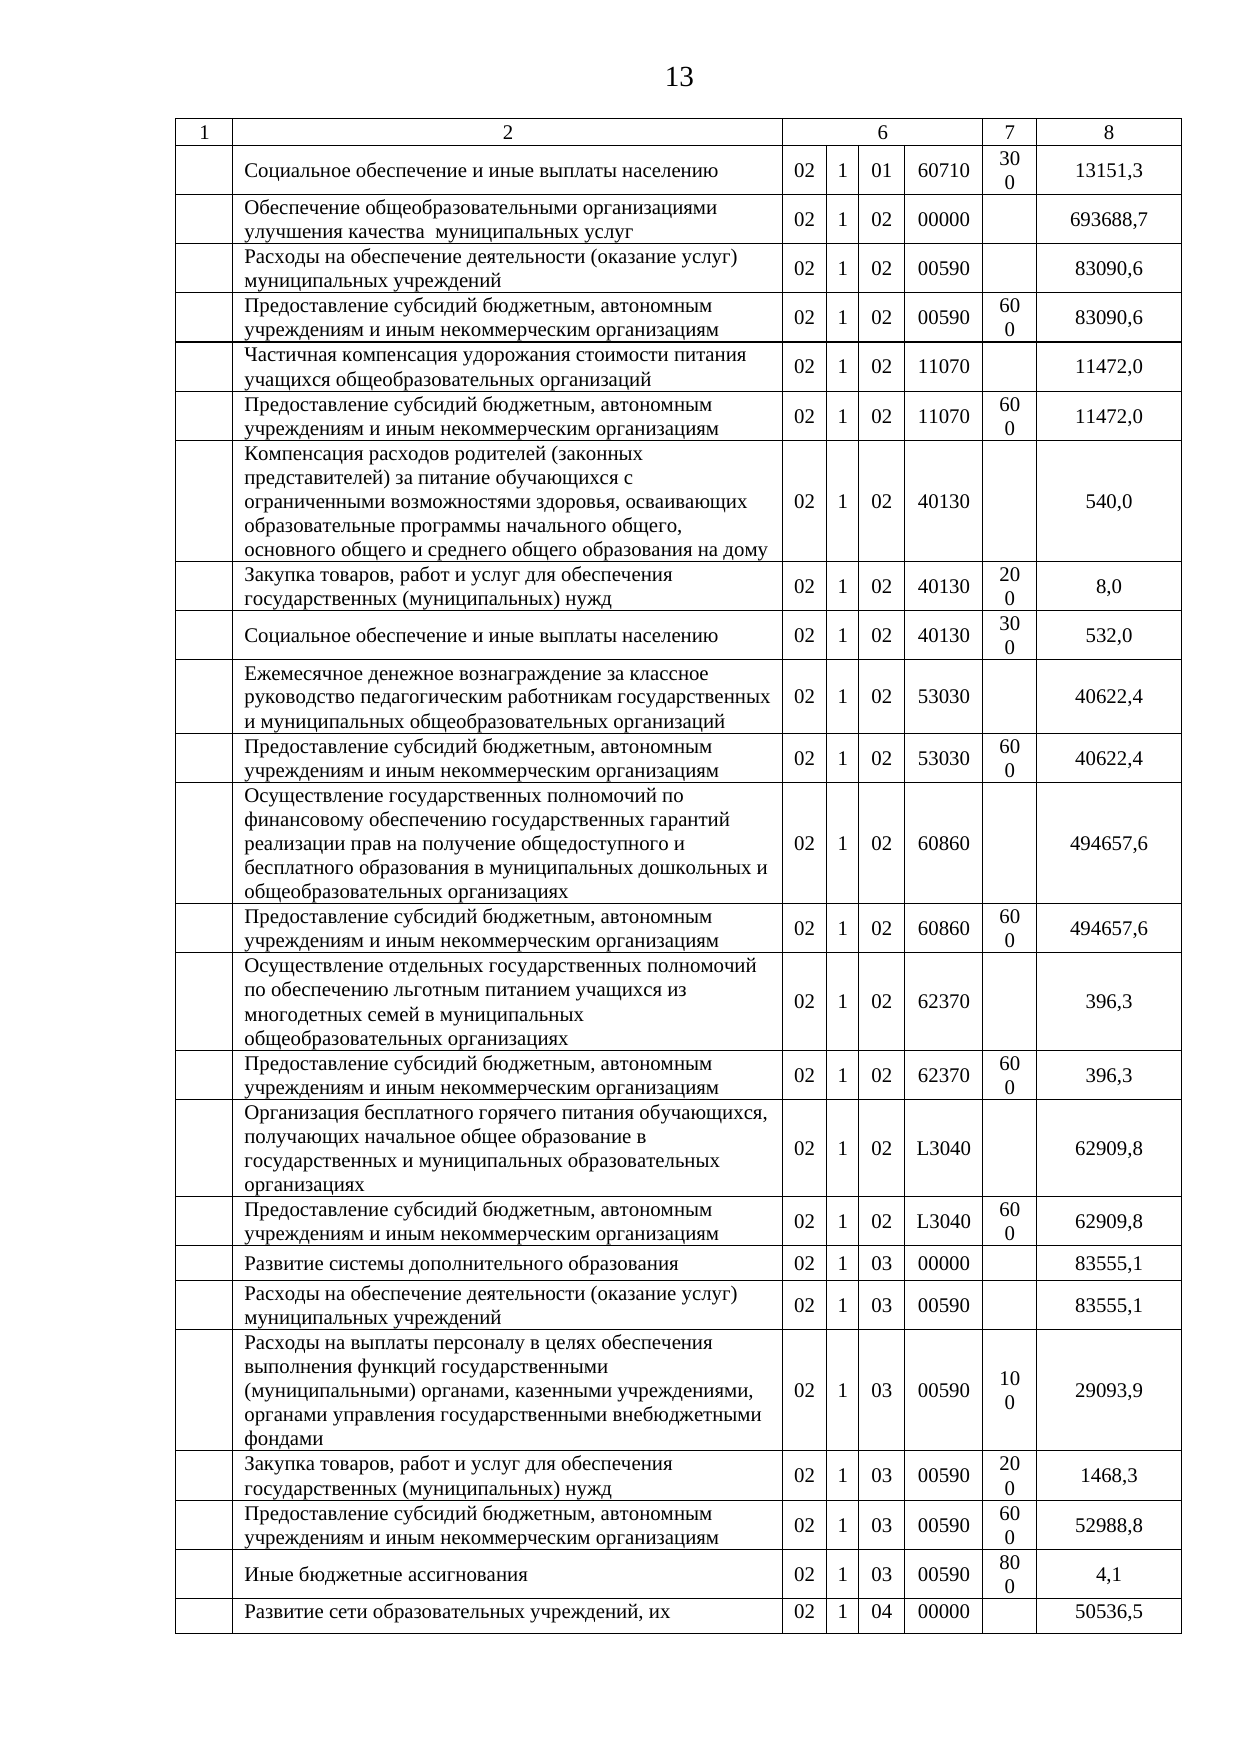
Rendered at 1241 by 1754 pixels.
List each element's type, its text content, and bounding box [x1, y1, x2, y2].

table_cell 00590 [905, 244, 982, 292]
table_cell [176, 1197, 232, 1245]
table_cell Предоставление субсидий бюджетным, автономным учреждениям и иным некоммерческим организациям [233, 1197, 782, 1245]
table_cell 83555,1 [1037, 1246, 1181, 1280]
table_header 2 [233, 119, 782, 145]
table_header 1 [176, 119, 232, 145]
table_cell Расходы на обеспечение деятельности (оказание услуг) муниципальных учреждений [233, 244, 782, 292]
table_cell [176, 904, 232, 952]
table_cell [176, 146, 232, 194]
table_cell 02 [783, 783, 826, 903]
table_cell 02 [783, 1330, 826, 1450]
table_cell 600 [983, 1197, 1036, 1245]
table_cell 03 [859, 1330, 904, 1450]
table_cell 1 [827, 783, 858, 903]
table_cell 03 [859, 1281, 904, 1329]
table_cell [176, 1246, 232, 1280]
table_cell Компенсация расходов родителей (законных представителей) за питание обучающихся с ограниченными возможностями здоровья, осваивающих образовательные программы начального общего, основного общего и среднего общего образования на дому [233, 441, 782, 561]
table_cell 396,3 [1037, 1051, 1181, 1099]
table_cell Закупка товаров, работ и услуг для обеспечения государственных (муниципальных) нужд [233, 1451, 782, 1499]
table_cell Частичная компенсация удорожания стоимости питания учащихся общеобразовательных организаций [233, 343, 782, 391]
table_cell 1 [827, 441, 858, 561]
table_cell 00590 [905, 1501, 982, 1549]
table_cell [983, 660, 1036, 733]
table_cell 02 [859, 1051, 904, 1099]
table_cell Предоставление субсидий бюджетным, автономным учреждениям и иным некоммерческим организациям [233, 734, 782, 782]
table_cell [983, 195, 1036, 243]
table_cell Предоставление субсидий бюджетным, автономным учреждениям и иным некоммерческим организациям [233, 293, 782, 341]
table_cell [176, 1550, 232, 1598]
table_cell 03 [859, 1246, 904, 1280]
table_cell 02 [783, 904, 826, 952]
table_cell 83090,6 [1037, 293, 1181, 341]
table_cell [176, 1451, 232, 1499]
table_cell 00000 [905, 1599, 982, 1632]
table_cell 8,0 [1037, 562, 1181, 610]
table_cell Предоставление субсидий бюджетным, автономным учреждениям и иным некоммерческим организациям [233, 1501, 782, 1549]
table_cell 02 [783, 953, 826, 1049]
table_cell 03 [859, 1451, 904, 1499]
table_cell [983, 1599, 1036, 1632]
table_cell 600 [983, 904, 1036, 952]
table_cell 1 [827, 1197, 858, 1245]
table_cell 02 [859, 343, 904, 391]
table_cell 600 [983, 1051, 1036, 1099]
table_cell 02 [859, 734, 904, 782]
table_cell 40622,4 [1037, 660, 1181, 733]
table_cell 02 [783, 1051, 826, 1099]
table_cell 53030 [905, 734, 982, 782]
table_cell 02 [859, 660, 904, 733]
table_cell 02 [859, 441, 904, 561]
table_cell Обеспечение общеобразовательными организациями улучшения качества муниципальных услуг [233, 195, 782, 243]
table_header 7 [983, 119, 1036, 145]
table_cell [176, 1051, 232, 1099]
table_cell 02 [859, 953, 904, 1049]
table_cell 1 [827, 146, 858, 194]
table_cell 11472,0 [1037, 343, 1181, 391]
table_cell 40622,4 [1037, 734, 1181, 782]
table_cell 396,3 [1037, 953, 1181, 1049]
table_cell 02 [783, 1246, 826, 1280]
table_cell 02 [783, 1100, 826, 1196]
table_cell 800 [983, 1550, 1036, 1598]
table_cell 1 [827, 244, 858, 292]
table_cell 02 [783, 392, 826, 440]
table_cell [176, 195, 232, 243]
table_cell 04 [859, 1599, 904, 1632]
table_cell 02 [783, 1599, 826, 1632]
table_cell 494657,6 [1037, 904, 1181, 952]
table_cell 02 [783, 146, 826, 194]
table_cell 540,0 [1037, 441, 1181, 561]
table_cell 1 [827, 660, 858, 733]
table_cell [176, 1281, 232, 1329]
table_cell 200 [983, 1451, 1036, 1499]
table_cell 00590 [905, 1281, 982, 1329]
table_cell 83555,1 [1037, 1281, 1181, 1329]
table_cell 52988,8 [1037, 1501, 1181, 1549]
table_cell [983, 343, 1036, 391]
table_cell [983, 1281, 1036, 1329]
table_cell 62370 [905, 953, 982, 1049]
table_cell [233, 1599, 782, 1632]
table_cell 02 [859, 783, 904, 903]
table_cell 62909,8 [1037, 1100, 1181, 1196]
table_cell 02 [859, 293, 904, 341]
table_cell 1 [827, 904, 858, 952]
table_cell 100 [983, 1330, 1036, 1450]
table_cell 40130 [905, 441, 982, 561]
table_cell 03 [859, 1501, 904, 1549]
table_cell 02 [783, 441, 826, 561]
table_cell Предоставление субсидий бюджетным, автономным учреждениям и иным некоммерческим организациям [233, 904, 782, 952]
table_cell 53030 [905, 660, 982, 733]
table_cell 300 [983, 611, 1036, 659]
table_cell [176, 783, 232, 903]
table_cell [176, 1330, 232, 1450]
table_cell 02 [859, 904, 904, 952]
table_cell 02 [783, 1550, 826, 1598]
table_cell Предоставление субсидий бюджетным, автономным учреждениям и иным некоммерческим организациям [233, 1051, 782, 1099]
table_cell 00590 [905, 1330, 982, 1450]
table_cell 1 [827, 1599, 858, 1632]
table_cell 200 [983, 562, 1036, 610]
table_cell 600 [983, 293, 1036, 341]
table_cell 62370 [905, 1051, 982, 1099]
table_cell 02 [783, 660, 826, 733]
table_cell 00590 [905, 1550, 982, 1598]
table_cell Социальное обеспечение и иные выплаты населению [233, 611, 782, 659]
table_cell 02 [859, 392, 904, 440]
table_cell 02 [783, 611, 826, 659]
table_cell 02 [859, 195, 904, 243]
table_cell [983, 441, 1036, 561]
table_cell 1 [827, 1550, 858, 1598]
table_cell 1 [827, 1281, 858, 1329]
table_cell 60860 [905, 904, 982, 952]
table_cell 4,1 [1037, 1550, 1181, 1598]
table_cell 83090,6 [1037, 244, 1181, 292]
table_cell 300 [983, 146, 1036, 194]
table_cell 600 [983, 392, 1036, 440]
table_cell 1468,3 [1037, 1451, 1181, 1499]
table_cell 40130 [905, 611, 982, 659]
table_cell [176, 562, 232, 610]
table_cell [176, 293, 232, 341]
table_cell 02 [783, 343, 826, 391]
table_cell 1 [827, 1100, 858, 1196]
table_cell [176, 244, 232, 292]
table_cell 02 [783, 1281, 826, 1329]
table_cell 40130 [905, 562, 982, 610]
table_cell 02 [859, 1197, 904, 1245]
table_cell 02 [859, 611, 904, 659]
table_cell [176, 660, 232, 733]
table_cell 00000 [905, 1246, 982, 1280]
table_cell [176, 734, 232, 782]
table_cell 02 [859, 244, 904, 292]
table_cell Осуществление государственных полномочий по финансовому обеспечению государственных гарантий реализации прав на получение общедоступного и бесплатного образования в муниципальных дошкольных и общеобразовательных организациях [233, 783, 782, 903]
table_cell 1 [827, 1051, 858, 1099]
table_cell [176, 343, 232, 391]
table_cell 532,0 [1037, 611, 1181, 659]
table_cell Развитие системы дополнительного образования [233, 1246, 782, 1280]
table_cell 00590 [905, 1451, 982, 1499]
table_cell [983, 1246, 1036, 1280]
table_cell 02 [783, 195, 826, 243]
table_cell 11070 [905, 392, 982, 440]
table_cell 693688,7 [1037, 195, 1181, 243]
table_cell 1 [827, 1451, 858, 1499]
table_cell 00000 [905, 195, 982, 243]
table_cell [983, 953, 1036, 1049]
table_cell 02 [783, 562, 826, 610]
table_header 6 [783, 119, 982, 145]
table_cell Организация бесплатного горячего питания обучающихся, получающих начальное общее образование в государственных и муниципальных образовательных организациях [233, 1100, 782, 1196]
table_cell Ежемесячное денежное вознаграждение за классное руководство педагогическим работникам государственных и муниципальных общеобразовательных организаций [233, 660, 782, 733]
table_cell 1 [827, 1246, 858, 1280]
table_cell 02 [783, 1451, 826, 1499]
table_cell [176, 392, 232, 440]
table_cell 1 [827, 953, 858, 1049]
table_cell 1 [827, 195, 858, 243]
table_cell 03 [859, 1550, 904, 1598]
table_cell L3040 [905, 1197, 982, 1245]
table_cell [983, 783, 1036, 903]
table_cell 1 [827, 1330, 858, 1450]
table_cell Расходы на выплаты персоналу в целях обеспечения выполнения функций государственными (муниципальными) органами, казенными учреждениями, органами управления государственными внебюджетными фондами [233, 1330, 782, 1450]
table_cell [983, 244, 1036, 292]
table_cell 1 [827, 343, 858, 391]
table_cell 00590 [905, 293, 982, 341]
table_cell 1 [827, 392, 858, 440]
table_cell 1 [827, 293, 858, 341]
table_cell 600 [983, 1501, 1036, 1549]
table_cell Социальное обеспечение и иные выплаты населению [233, 146, 782, 194]
table_cell [176, 611, 232, 659]
table_cell [176, 953, 232, 1049]
table_cell 60710 [905, 146, 982, 194]
table_cell 1 [827, 1501, 858, 1549]
table_cell L3040 [905, 1100, 982, 1196]
table_cell Иные бюджетные ассигнования [233, 1550, 782, 1598]
table_cell 02 [783, 734, 826, 782]
table_cell 11472,0 [1037, 392, 1181, 440]
table_cell 02 [783, 1501, 826, 1549]
table_cell [176, 441, 232, 561]
table_cell [176, 1599, 232, 1632]
table_cell [176, 1100, 232, 1196]
table_cell 01 [859, 146, 904, 194]
table_header 8 [1037, 119, 1181, 145]
table_cell 13151,3 [1037, 146, 1181, 194]
table_cell [176, 1501, 232, 1549]
table_cell Закупка товаров, работ и услуг для обеспечения государственных (муниципальных) нужд [233, 562, 782, 610]
table_cell 02 [783, 1197, 826, 1245]
table_cell Расходы на обеспечение деятельности (оказание услуг) муниципальных учреждений [233, 1281, 782, 1329]
table_cell Осуществление отдельных государственных полномочий по обеспечению льготным питанием учащихся из многодетных семей в муниципальных общеобразовательных организациях [233, 953, 782, 1049]
table_cell 1 [827, 611, 858, 659]
table_cell 11070 [905, 343, 982, 391]
table_cell 02 [859, 1100, 904, 1196]
table_cell 02 [859, 562, 904, 610]
table_cell Предоставление субсидий бюджетным, автономным учреждениям и иным некоммерческим организациям [233, 392, 782, 440]
table_cell [983, 1100, 1036, 1196]
table_cell 62909,8 [1037, 1197, 1181, 1245]
table_cell 50536,5 [1037, 1599, 1181, 1632]
table_cell 600 [983, 734, 1036, 782]
table_cell 60860 [905, 783, 982, 903]
table_cell 29093,9 [1037, 1330, 1181, 1450]
table_cell 02 [783, 244, 826, 292]
table_cell 494657,6 [1037, 783, 1181, 903]
table_cell 1 [827, 562, 858, 610]
table_cell 02 [783, 293, 826, 341]
table_cell 1 [827, 734, 858, 782]
